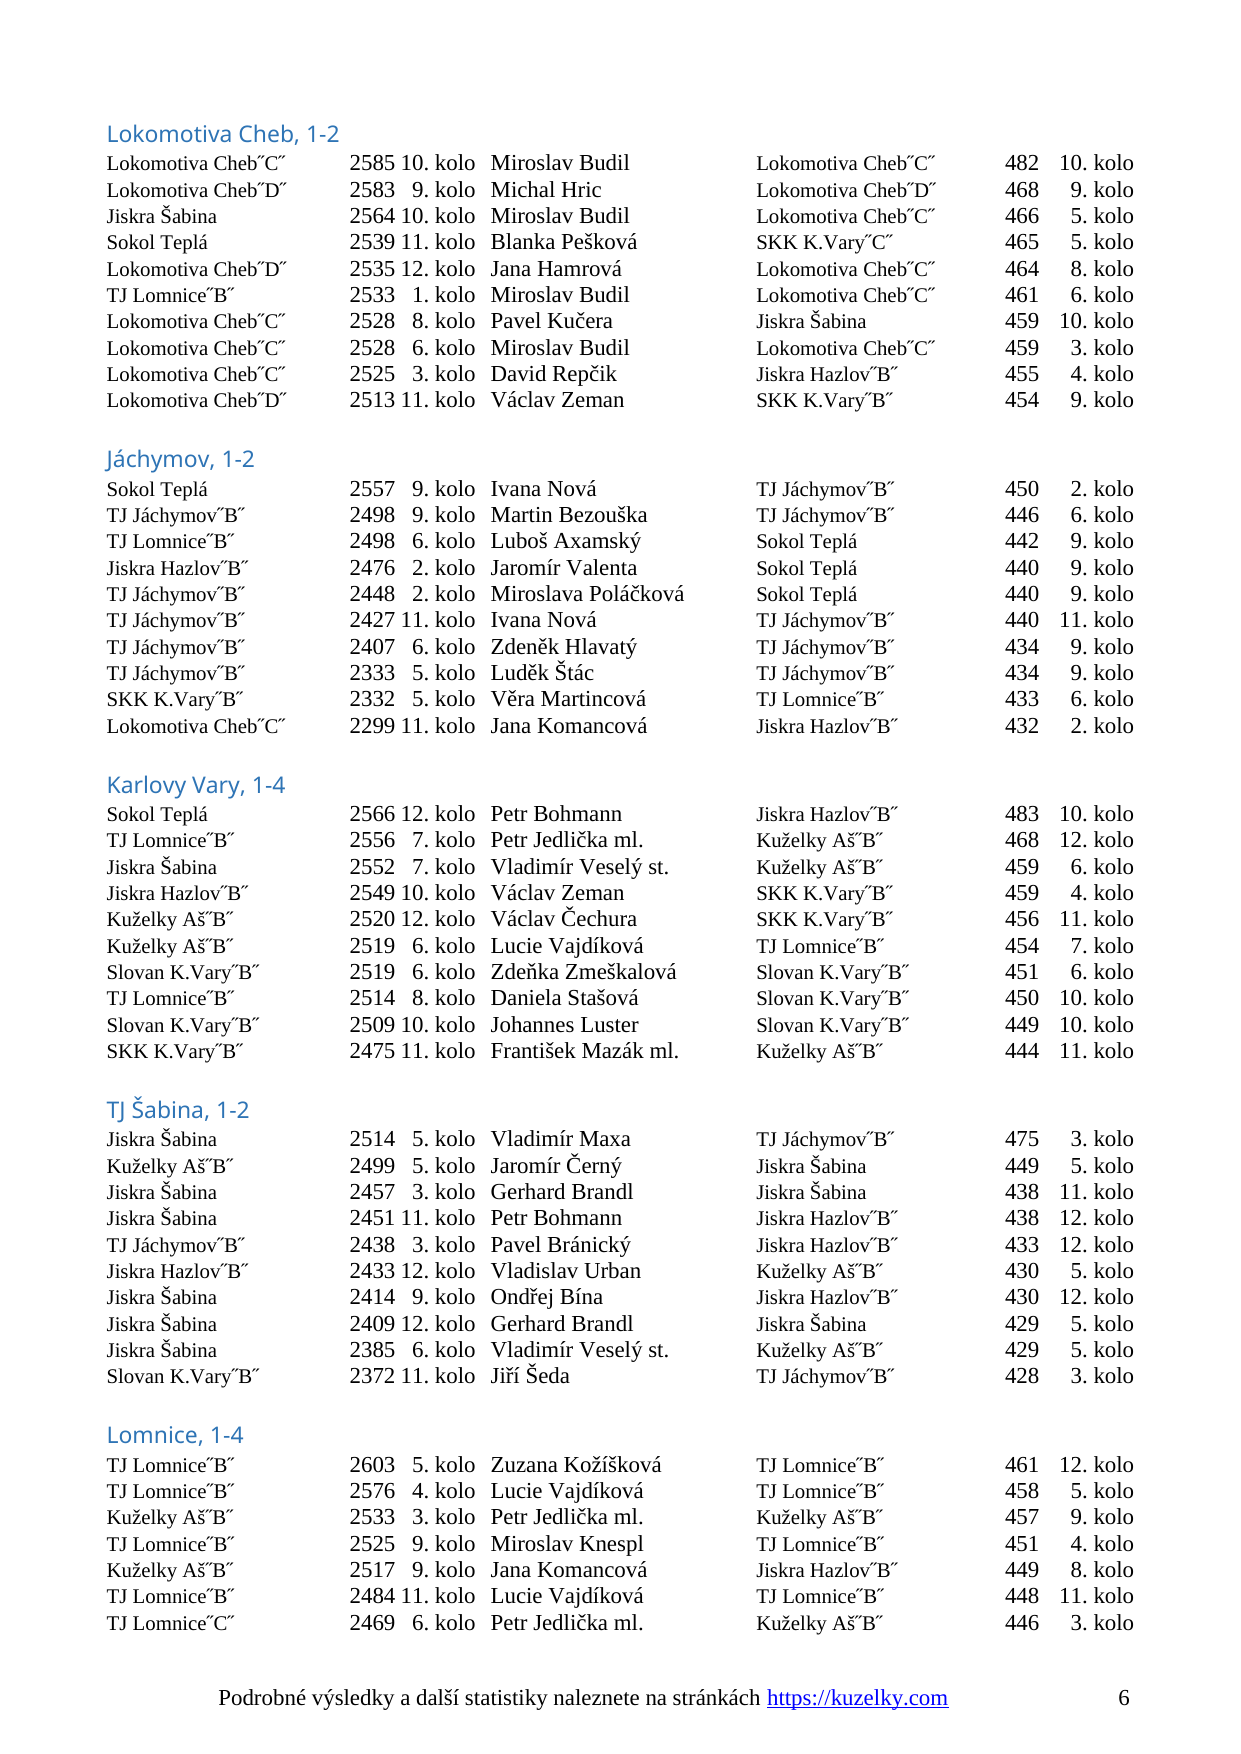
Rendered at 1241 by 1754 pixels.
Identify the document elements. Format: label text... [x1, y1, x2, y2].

text Jiskra Šabina 2451 11. kolo Petr Bohmann Jiskra Hazlov˝B˝ 438 12. kolo [106, 1204, 1134, 1231]
subtitle Karlovy Vary, 1-4 [106, 769, 1134, 800]
text TJ Lomnice˝B˝ 2525 9. kolo Miroslav Knespl TJ Lomnice˝B˝ 451 4. kolo [106, 1530, 1134, 1556]
text TJ Lomnice˝B˝ 2556 7. kolo Petr Jedlička ml. Kuželky Aš˝B˝ 468 12. kolo [106, 826, 1134, 853]
text Jiskra Šabina 2414 9. kolo Ondřej Bína Jiskra Hazlov˝B˝ 430 12. kolo [106, 1283, 1134, 1310]
text Sokol Teplá 2566 12. kolo Petr Bohmann Jiskra Hazlov˝B˝ 483 10. kolo [106, 800, 1134, 826]
text Lokomotiva Cheb˝D˝ 2583 9. kolo Michal Hric Lokomotiva Cheb˝D˝ 468 9. kolo [106, 176, 1134, 202]
text TJ Jáchymov˝B˝ 2448 2. kolo Miroslava Poláčková Sokol Teplá 440 9. kolo [106, 580, 1134, 606]
text TJ Jáchymov˝B˝ 2333 5. kolo Luděk Štác TJ Jáchymov˝B˝ 434 9. kolo [106, 659, 1134, 686]
text Jiskra Šabina 2552 7. kolo Vladimír Veselý st. Kuželky Aš˝B˝ 459 6. kolo [106, 853, 1134, 879]
text TJ Jáchymov˝B˝ 2498 9. kolo Martin Bezouška TJ Jáchymov˝B˝ 446 6. kolo [106, 501, 1134, 527]
text Lokomotiva Cheb˝C˝ 2528 6. kolo Miroslav Budil Lokomotiva Cheb˝C˝ 459 3. kolo [106, 334, 1134, 360]
text TJ Lomnice˝B˝ 2498 6. kolo Luboš Axamský Sokol Teplá 442 9. kolo [106, 527, 1134, 554]
text Jiskra Šabina 2457 3. kolo Gerhard Brandl Jiskra Šabina 438 11. kolo [106, 1178, 1134, 1204]
text Jiskra Šabina 2514 5. kolo Vladimír Maxa TJ Jáchymov˝B˝ 475 3. kolo [106, 1125, 1134, 1152]
text SKK K.Vary˝B˝ 2475 11. kolo František Mazák ml. Kuželky Aš˝B˝ 444 11. kolo [106, 1037, 1134, 1063]
text TJ Jáchymov˝B˝ 2427 11. kolo Ivana Nová TJ Jáchymov˝B˝ 440 11. kolo [106, 606, 1134, 633]
text Jiskra Hazlov˝B˝ 2549 10. kolo Václav Zeman SKK K.Vary˝B˝ 459 4. kolo [106, 879, 1134, 905]
text Lokomotiva Cheb˝C˝ 2585 10. kolo Miroslav Budil Lokomotiva Cheb˝C˝ 482 10. kolo [106, 149, 1134, 176]
text TJ Lomnice˝C˝ 2469 6. kolo Petr Jedlička ml. Kuželky Aš˝B˝ 446 3. kolo [106, 1609, 1134, 1635]
text Lokomotiva Cheb˝C˝ 2528 8. kolo Pavel Kučera Jiskra Šabina 459 10. kolo [106, 307, 1134, 334]
text TJ Jáchymov˝B˝ 2438 3. kolo Pavel Bránický Jiskra Hazlov˝B˝ 433 12. kolo [106, 1231, 1134, 1257]
text TJ Jáchymov˝B˝ 2407 6. kolo Zdeněk Hlavatý TJ Jáchymov˝B˝ 434 9. kolo [106, 633, 1134, 659]
text Lokomotiva Cheb˝C˝ 2525 3. kolo David Repčik Jiskra Hazlov˝B˝ 455 4. kolo [106, 360, 1134, 387]
text TJ Lomnice˝B˝ 2484 11. kolo Lucie Vajdíková TJ Lomnice˝B˝ 448 11. kolo [106, 1582, 1134, 1609]
text TJ Lomnice˝B˝ 2603 5. kolo Zuzana Kožíšková TJ Lomnice˝B˝ 461 12. kolo [106, 1451, 1134, 1477]
text Lokomotiva Cheb˝D˝ 2535 12. kolo Jana Hamrová Lokomotiva Cheb˝C˝ 464 8. kolo [106, 255, 1134, 281]
text TJ Lomnice˝B˝ 2514 8. kolo Daniela Stašová Slovan K.Vary˝B˝ 450 10. kolo [106, 984, 1134, 1011]
text Sokol Teplá 2557 9. kolo Ivana Nová TJ Jáchymov˝B˝ 450 2. kolo [106, 475, 1134, 501]
subtitle TJ Šabina, 1-2 [106, 1094, 1134, 1125]
text Sokol Teplá 2539 11. kolo Blanka Pešková SKK K.Vary˝C˝ 465 5. kolo [106, 228, 1134, 255]
text Kuželky Aš˝B˝ 2499 5. kolo Jaromír Černý Jiskra Šabina 449 5. kolo [106, 1152, 1134, 1178]
text Jiskra Šabina 2385 6. kolo Vladimír Veselý st. Kuželky Aš˝B˝ 429 5. kolo [106, 1336, 1134, 1362]
text Lokomotiva Cheb˝C˝ 2299 11. kolo Jana Komancová Jiskra Hazlov˝B˝ 432 2. kolo [106, 712, 1134, 738]
text Kuželky Aš˝B˝ 2517 9. kolo Jana Komancová Jiskra Hazlov˝B˝ 449 8. kolo [106, 1556, 1134, 1582]
text Slovan K.Vary˝B˝ 2372 11. kolo Jiří Šeda TJ Jáchymov˝B˝ 428 3. kolo [106, 1362, 1134, 1389]
text TJ Lomnice˝B˝ 2576 4. kolo Lucie Vajdíková TJ Lomnice˝B˝ 458 5. kolo [106, 1477, 1134, 1503]
text Slovan K.Vary˝B˝ 2509 10. kolo Johannes Luster Slovan K.Vary˝B˝ 449 10. kolo [106, 1011, 1134, 1037]
text Lokomotiva Cheb˝D˝ 2513 11. kolo Václav Zeman SKK K.Vary˝B˝ 454 9. kolo [106, 387, 1134, 413]
text Kuželky Aš˝B˝ 2533 3. kolo Petr Jedlička ml. Kuželky Aš˝B˝ 457 9. kolo [106, 1503, 1134, 1530]
text Slovan K.Vary˝B˝ 2519 6. kolo Zdeňka Zmeškalová Slovan K.Vary˝B˝ 451 6. kolo [106, 958, 1134, 984]
text Jiskra Šabina 2409 12. kolo Gerhard Brandl Jiskra Šabina 429 5. kolo [106, 1310, 1134, 1336]
text Kuželky Aš˝B˝ 2519 6. kolo Lucie Vajdíková TJ Lomnice˝B˝ 454 7. kolo [106, 932, 1134, 958]
text TJ Lomnice˝B˝ 2533 1. kolo Miroslav Budil Lokomotiva Cheb˝C˝ 461 6. kolo [106, 281, 1134, 307]
subtitle Jáchymov, 1-2 [106, 443, 1134, 475]
text SKK K.Vary˝B˝ 2332 5. kolo Věra Martincová TJ Lomnice˝B˝ 433 6. kolo [106, 686, 1134, 712]
text Kuželky Aš˝B˝ 2520 12. kolo Václav Čechura SKK K.Vary˝B˝ 456 11. kolo [106, 905, 1134, 932]
text Jiskra Šabina 2564 10. kolo Miroslav Budil Lokomotiva Cheb˝C˝ 466 5. kolo [106, 202, 1134, 228]
subtitle Lomnice, 1-4 [106, 1419, 1134, 1451]
subtitle Lokomotiva Cheb, 1-2 [106, 118, 1134, 149]
text Jiskra Hazlov˝B˝ 2433 12. kolo Vladislav Urban Kuželky Aš˝B˝ 430 5. kolo [106, 1257, 1134, 1283]
text Jiskra Hazlov˝B˝ 2476 2. kolo Jaromír Valenta Sokol Teplá 440 9. kolo [106, 554, 1134, 580]
